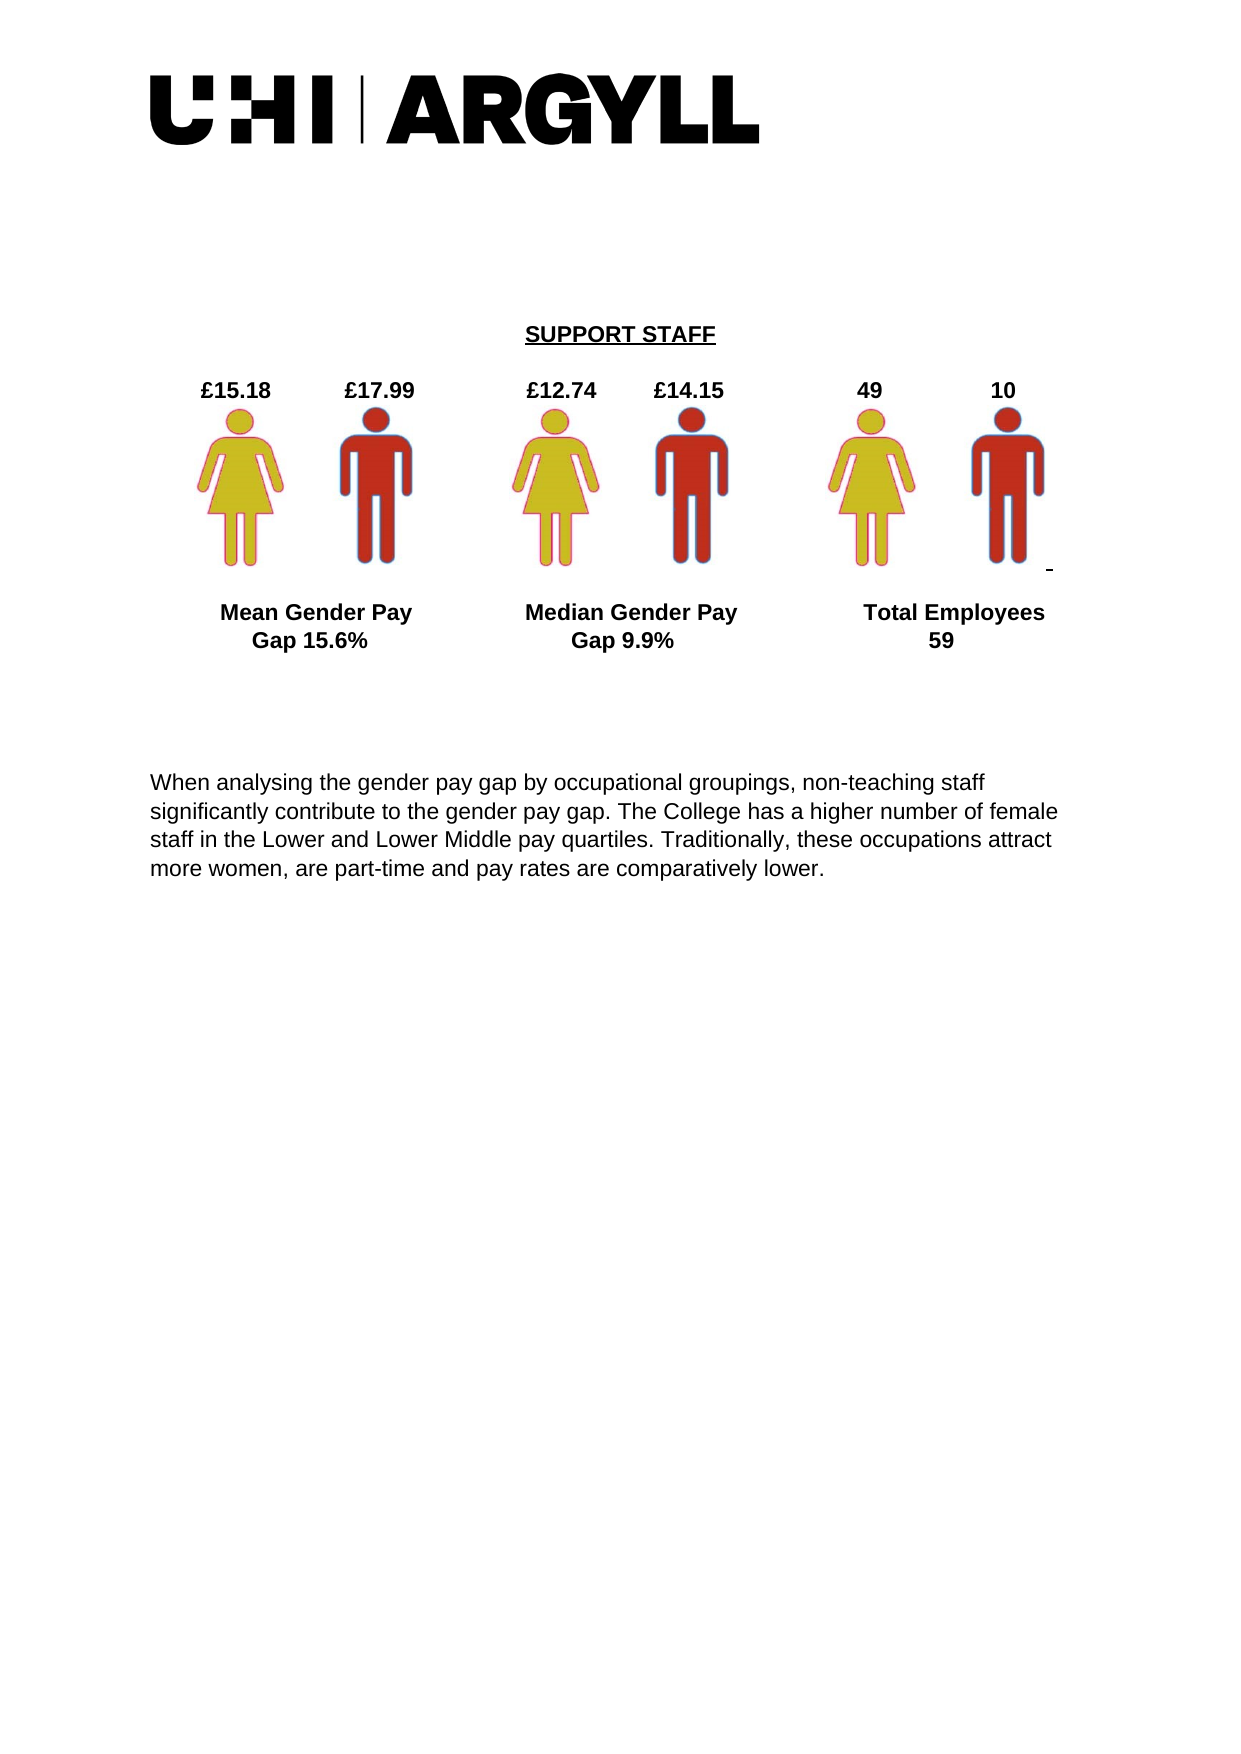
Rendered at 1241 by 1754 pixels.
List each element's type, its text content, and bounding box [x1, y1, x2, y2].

picture [150, 73, 760, 145]
picture [509, 405, 731, 568]
text Gap 15.6% Gap 9.9% 59 [150, 627, 1090, 653]
picture [825, 405, 1047, 568]
picture [194, 405, 415, 568]
text When analysing the gender pay gap by occupational groupings, non-teaching staff significantly contribute to the gender pay gap. The College has a higher number of female staff in the Lower and Lower Middle pay quartiles. Traditionally, these occupations attract more women, are part-time and pay rates are comparatively lower. [150, 769, 1090, 881]
text £15.18 £17.99 £12.74 £14.15 49 10 [150, 377, 1090, 404]
text Mean Gender Pay Median Gender Pay Total Employees [150, 598, 1090, 625]
text SUPPORT STAFF [150, 321, 1090, 347]
